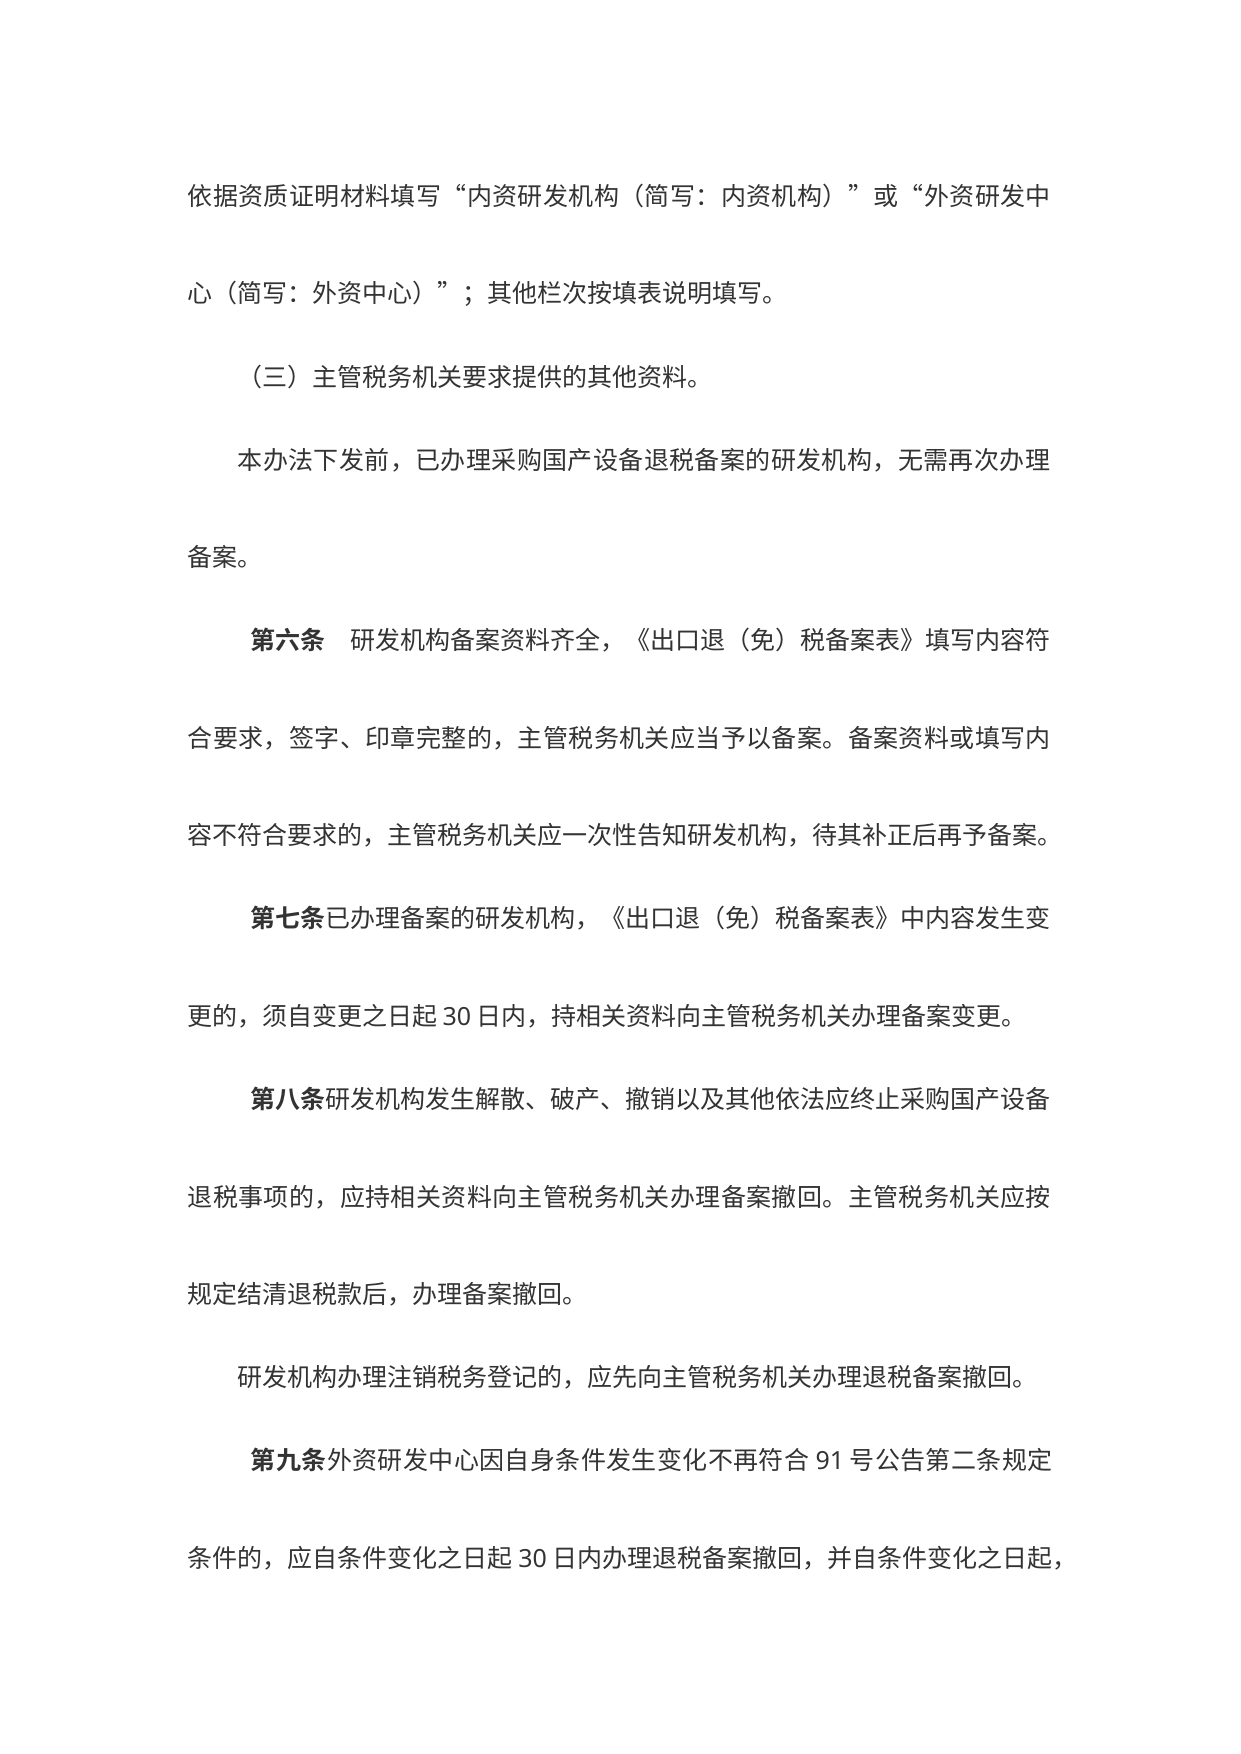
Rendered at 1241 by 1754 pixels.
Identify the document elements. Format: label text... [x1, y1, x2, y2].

text 本办法下发前，已办理采购国产设备退税备案的研发机构，无需再次办理备案。 [187, 426, 1053, 588]
text 研发机构办理注销税务登记的，应先向主管税务机关办理退税备案撤回。 [187, 1343, 1053, 1408]
text 第六条 研发机构备案资料齐全，《出口退（免）税备案表》填写内容符合要求，签字、印章完整的，主管税务机关应当予以备案。备案资料或填写内容不符合要求的，主管税务机关应一次性告知研发机构，待其补正后再予备案。 [187, 606, 1053, 866]
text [187, 162, 1053, 324]
text 第八条研发机构发生解散、破产、撤销以及其他依法应终止采购国产设备退税事项的，应持相关资料向主管税务机关办理备案撤回。主管税务机关应按规定结清退税款后，办理备案撤回。 [187, 1065, 1053, 1325]
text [187, 1426, 1053, 1589]
text 第七条已办理备案的研发机构，《出口退（免）税备案表》中内容发生变更的，须自变更之日起30日内，持相关资料向主管税务机关办理备案变更。 [187, 884, 1053, 1047]
text （三）主管税务机关要求提供的其他资料。 [187, 343, 1053, 408]
